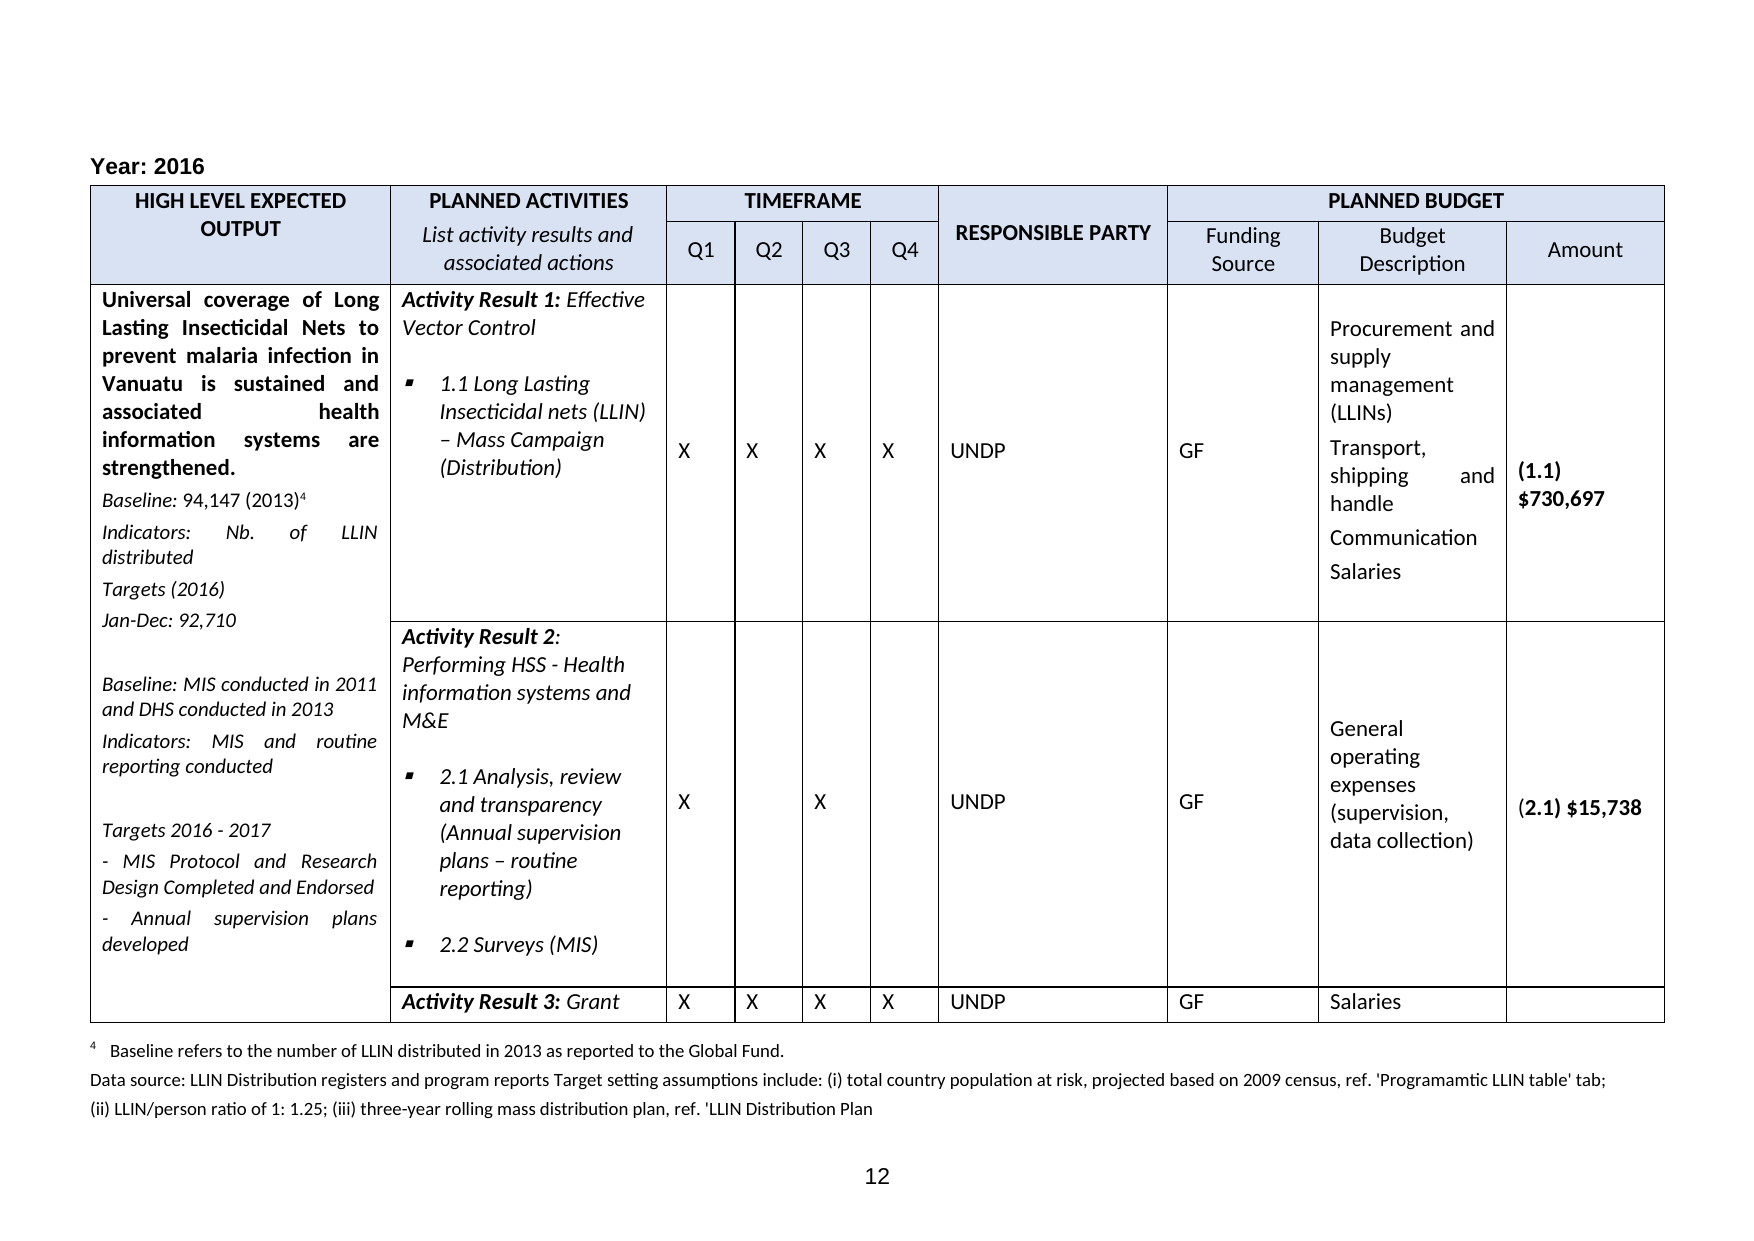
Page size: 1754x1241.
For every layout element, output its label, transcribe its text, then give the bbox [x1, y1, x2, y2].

table_cell Universal coverage of Long Lasting Insecticidal Nets to prevent malaria infection in Vanuatu is sustained and associated health information systems are strengthened. Baseline: 94,147 (2013) Indicators: Nb. of LLIN distributed Targets (2016) Jan-Dec: 92,710 Baseline: MIS conducted in 2011 and DHS conducted in 2013 Indicators: MIS and routine reporting conducted Targets 2016 - 2017 - MIS Protocol and Research Design Completed and Endorsed - Annual supervision plans developed Targets 2017 Annual M&E review and lessons learnt Workshop Baseline: NA Indicators: Financial and narrative reports Targets (year 1) - UNDP & MoH supervision plans developed (July 2015 – July 2016 – July 2017) -Supervision Visits (6 monthly) Targets (year 2) -Supervision Visits (6 monthly) [91, 285, 390, 1022]
table_cell (1.1) $730,697 [1507, 285, 1664, 621]
table_cell Amount [1507, 222, 1664, 284]
table_cell [871, 622, 938, 986]
table_cell Procurement and supply management (LLINs) Transport, shipping and handle Communication Salaries [1319, 285, 1506, 621]
table_cell Q3 [803, 222, 870, 284]
table_cell [736, 622, 802, 986]
table_cell X [871, 988, 938, 1022]
table_cell GF [1168, 285, 1318, 621]
table_cell X [667, 622, 734, 986]
table_cell X [667, 285, 734, 621]
table_header HIGH LEVEL EXPECTED OUTPUT [91, 186, 390, 284]
table_cell UNDP [939, 988, 1167, 1022]
table_cell X [736, 988, 802, 1022]
table_cell General operating expenses (supervision, data collection) [1319, 622, 1506, 986]
table_cell Budget Description [1319, 222, 1506, 284]
table_cell UNDP [939, 285, 1167, 621]
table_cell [1507, 988, 1664, 1022]
text Year: 2016 [90, 153, 1664, 179]
table_cell Activity Result 2: Performing HSS - Health information systems and M&E 2.1 Analysis, review and transparency (Annual supervision plans – routine reporting) 2.2 Surveys (MIS) [391, 622, 666, 986]
table_cell X [667, 988, 734, 1022]
table_header RESPONSIBLE PARTY [939, 186, 1167, 284]
table_cell UNDP [939, 622, 1167, 986]
table_header PLANNED BUDGET [1168, 186, 1664, 221]
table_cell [1319, 988, 1506, 1022]
table_header PLANNED ACTIVITIES List activity results and associated actions [391, 186, 666, 284]
table_cell Q2 [736, 222, 802, 284]
table_cell X [736, 285, 802, 621]
table_cell X [803, 285, 870, 621]
table_cell Funding Source [1168, 222, 1318, 284]
table_cell (2.1) $15,738 [1507, 622, 1664, 986]
table_cell X [871, 285, 938, 621]
table_cell Q4 [871, 222, 938, 284]
table_cell Q1 [667, 222, 734, 284]
table_cell GF [1168, 988, 1318, 1022]
table_cell GF [1168, 622, 1318, 986]
table_cell X [803, 622, 870, 986]
table_header TIMEFRAME [667, 186, 938, 221]
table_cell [391, 988, 666, 1022]
table_cell Activity Result 1: Effective Vector Control 1.1 Long Lasting Insecticidal nets (LLIN) – Mass Campaign (Distribution) [391, 285, 666, 621]
table_cell X [803, 988, 870, 1022]
